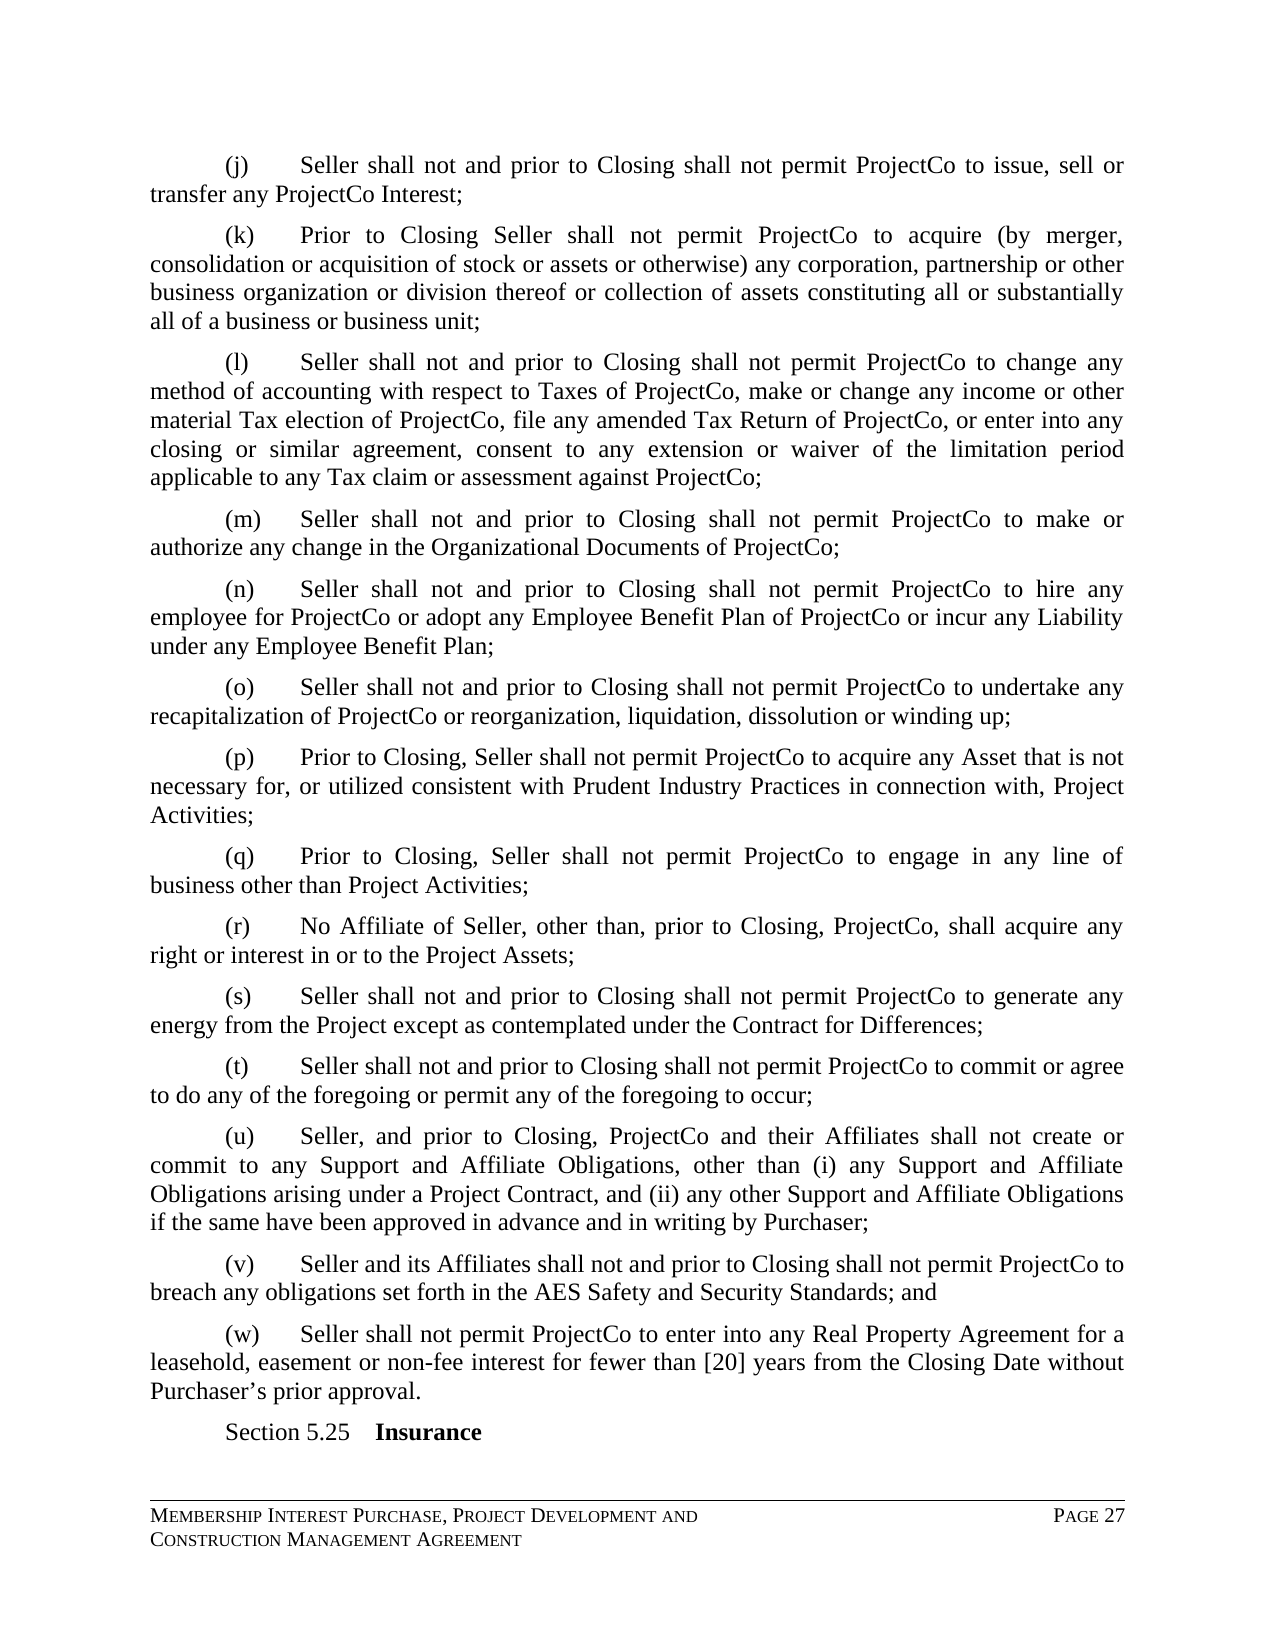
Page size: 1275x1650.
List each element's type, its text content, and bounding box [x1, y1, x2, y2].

subtitle Seller shall not and prior to Closing shall not permit ProjectCo to hire any employee for ProjectCo or adopt any Employee Benefit Plan of ProjectCo or incur any Liability under any Employee Benefit Plan; [150, 574, 1125, 660]
subtitle Seller shall not and prior to Closing shall not permit ProjectCo to commit or agree to do any of the foregoing or permit any of the foregoing to occur; [150, 1051, 1125, 1109]
subtitle Seller shall not and prior to Closing shall not permit ProjectCo to change any method of accounting with respect to Taxes of ProjectCo, make or change any income or other material Tax election of ProjectCo, file any amended Tax Return of ProjectCo, or enter into any closing or similar agreement, consent to any extension or waiver of the limitation period applicable to any Tax claim or assessment against ProjectCo; [150, 347, 1125, 491]
subtitle Seller shall not and prior to Closing shall not permit ProjectCo to generate any energy from the Project except as contemplated under the Contract for Differences; [150, 981, 1125, 1039]
subtitle Seller shall not and prior to Closing shall not permit ProjectCo to issue, sell or transfer any ProjectCo Interest; [150, 150, 1125, 207]
subtitle Prior to Closing Seller shall not permit ProjectCo to acquire (by merger, consolidation or acquisition of stock or assets or otherwise) any corporation, partnership or other business organization or division thereof or collection of assets constituting all or substantially all of a business or business unit; [150, 220, 1125, 335]
subtitle Prior to Closing, Seller shall not permit ProjectCo to engage in any line of business other than Project Activities; [150, 841, 1125, 899]
subtitle Seller and its Affiliates shall not and prior to Closing shall not permit ProjectCo to breach any obligations set forth in the AES Safety and Security Standards; and [150, 1249, 1125, 1306]
subtitle No Affiliate of Seller, other than, prior to Closing, ProjectCo, shall acquire any right or interest in or to the Project Assets; [150, 911, 1125, 969]
subtitle Seller, and prior to Closing, ProjectCo and their Affiliates shall not create or commit to any Support and Affiliate Obligations, other than (i) any Support and Affiliate Obligations arising under a Project Contract, and (ii) any other Support and Affiliate Obligations if the same have been approved in advance and in writing by Purchaser; [150, 1121, 1125, 1236]
subtitle Insurance [150, 1417, 1125, 1446]
subtitle Seller shall not permit ProjectCo to enter into any Real Property Agreement for a leasehold, easement or non-fee interest for fewer than [20] years from the Closing Date without Purchaser’s prior approval. [150, 1319, 1125, 1405]
subtitle Seller shall not and prior to Closing shall not permit ProjectCo to make or authorize any change in the Organizational Documents of ProjectCo; [150, 504, 1125, 561]
subtitle Prior to Closing, Seller shall not permit ProjectCo to acquire any Asset that is not necessary for, or utilized consistent with Prudent Industry Practices in connection with, Project Activities; [150, 742, 1125, 829]
subtitle Seller shall not and prior to Closing shall not permit ProjectCo to undertake any recapitalization of ProjectCo or reorganization, liquidation, dissolution or winding up; [150, 672, 1125, 730]
